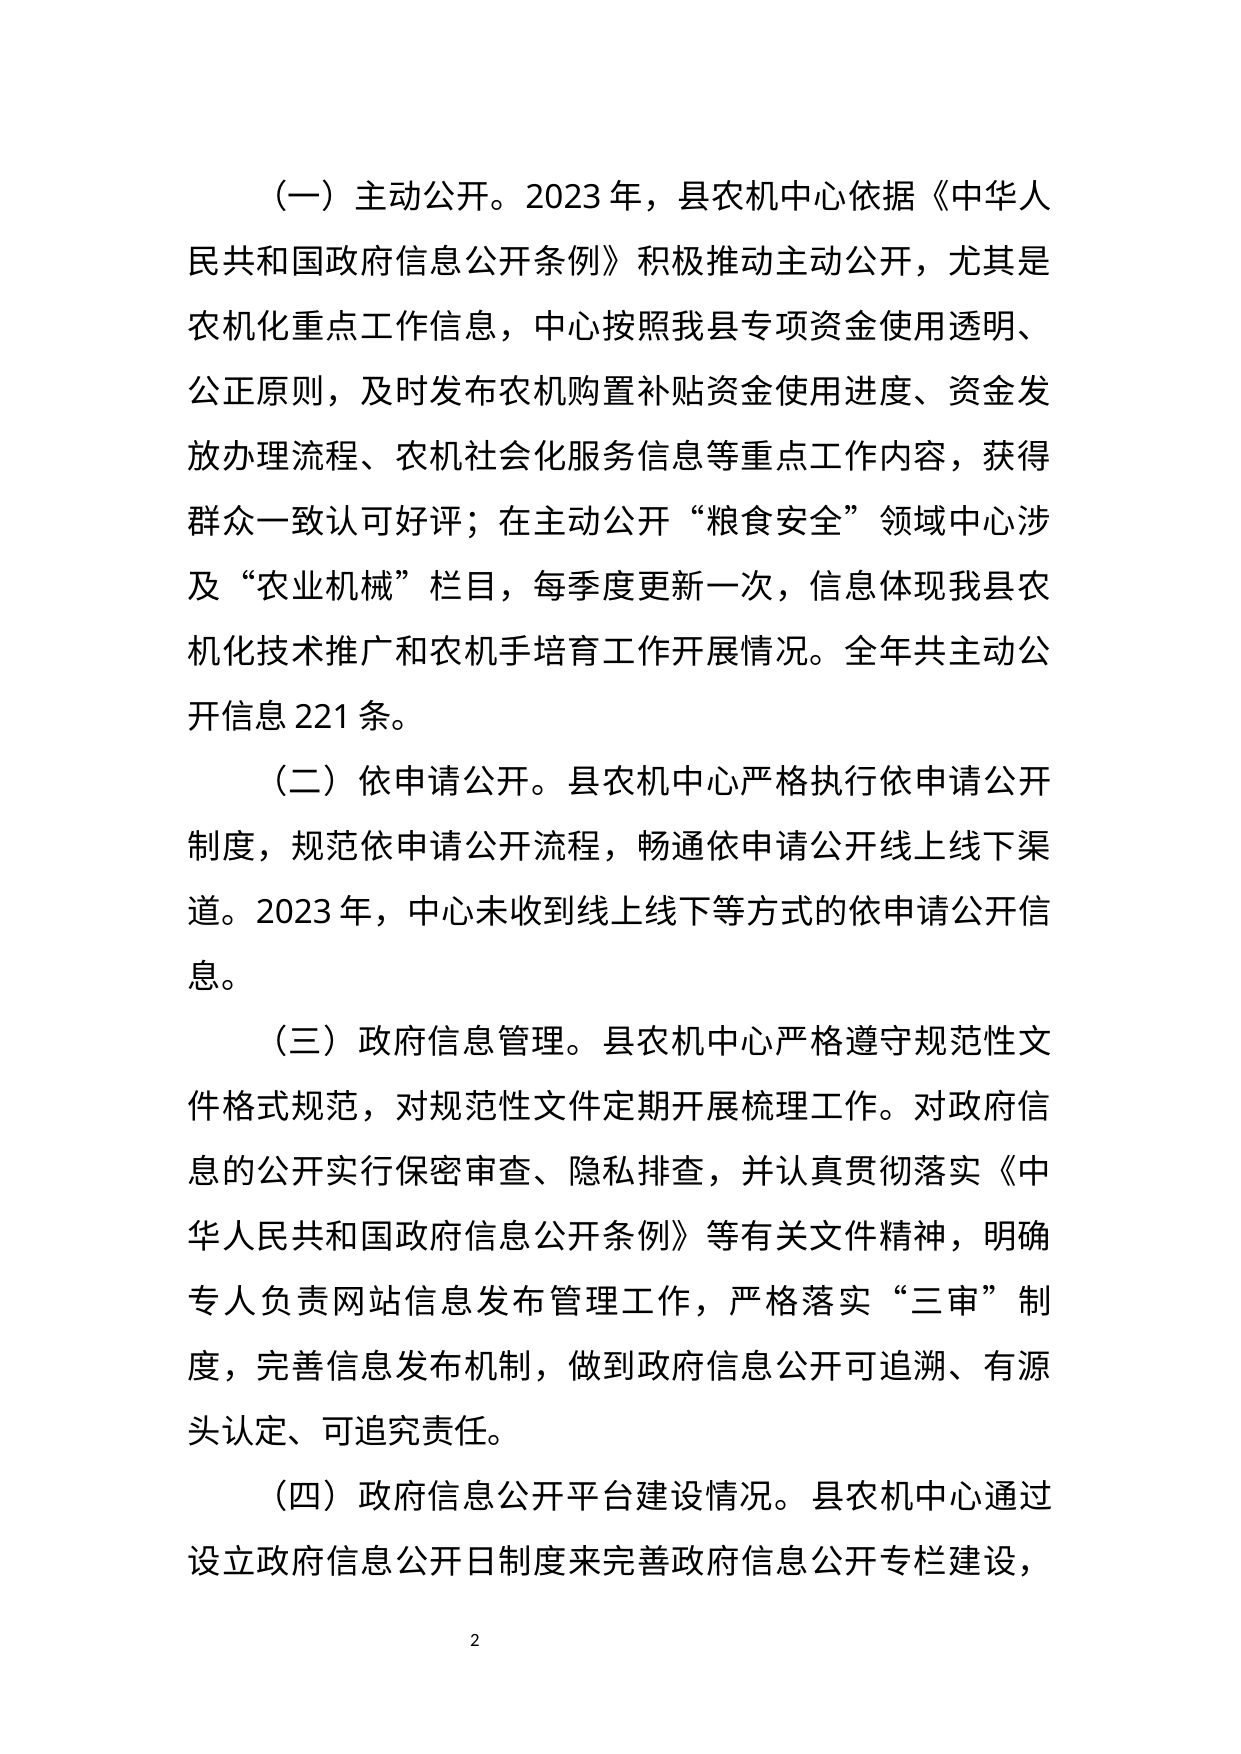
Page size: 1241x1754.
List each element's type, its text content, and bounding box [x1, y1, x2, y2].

text （三）政府信息管理。县农机中心严格遵守规范性文件格式规范，对规范性文件定期开展梳理工作。对政府信息的公开实行保密审查、隐私排查，并认真贯彻落实《中华人民共和国政府信息公开条例》等有关文件精神，明确专人负责网站信息发布管理工作，严格落实“三审”制度，完善信息发布机制，做到政府信息公开可追溯、有源头认定、可追究责任。 [187, 1007, 1053, 1462]
list 主动公开。2023年，县农机中心依据《中华人民共和国政府信息公开条例》积极推动主动公开，尤其是农机化重点工作信息，中心按照我县专项资金使用透明、公正原则，及时发布农机购置补贴资金使用进度、资金发放办理流程、农机社会化服务信息等重点工作内容，获得群众一致认可好评；在主动公开“粮食安全”领域中心涉及“农业机械”栏目，每季度更新一次，信息体现我县农机化技术推广和农机手培育工作开展情况。全年共主动公开信息221条。 [187, 162, 1053, 747]
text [187, 1462, 1053, 1592]
text （二）依申请公开。县农机中心严格执行依申请公开制度，规范依申请公开流程，畅通依申请公开线上线下渠道。2023年，中心未收到线上线下等方式的依申请公开信息。 [187, 747, 1053, 1007]
